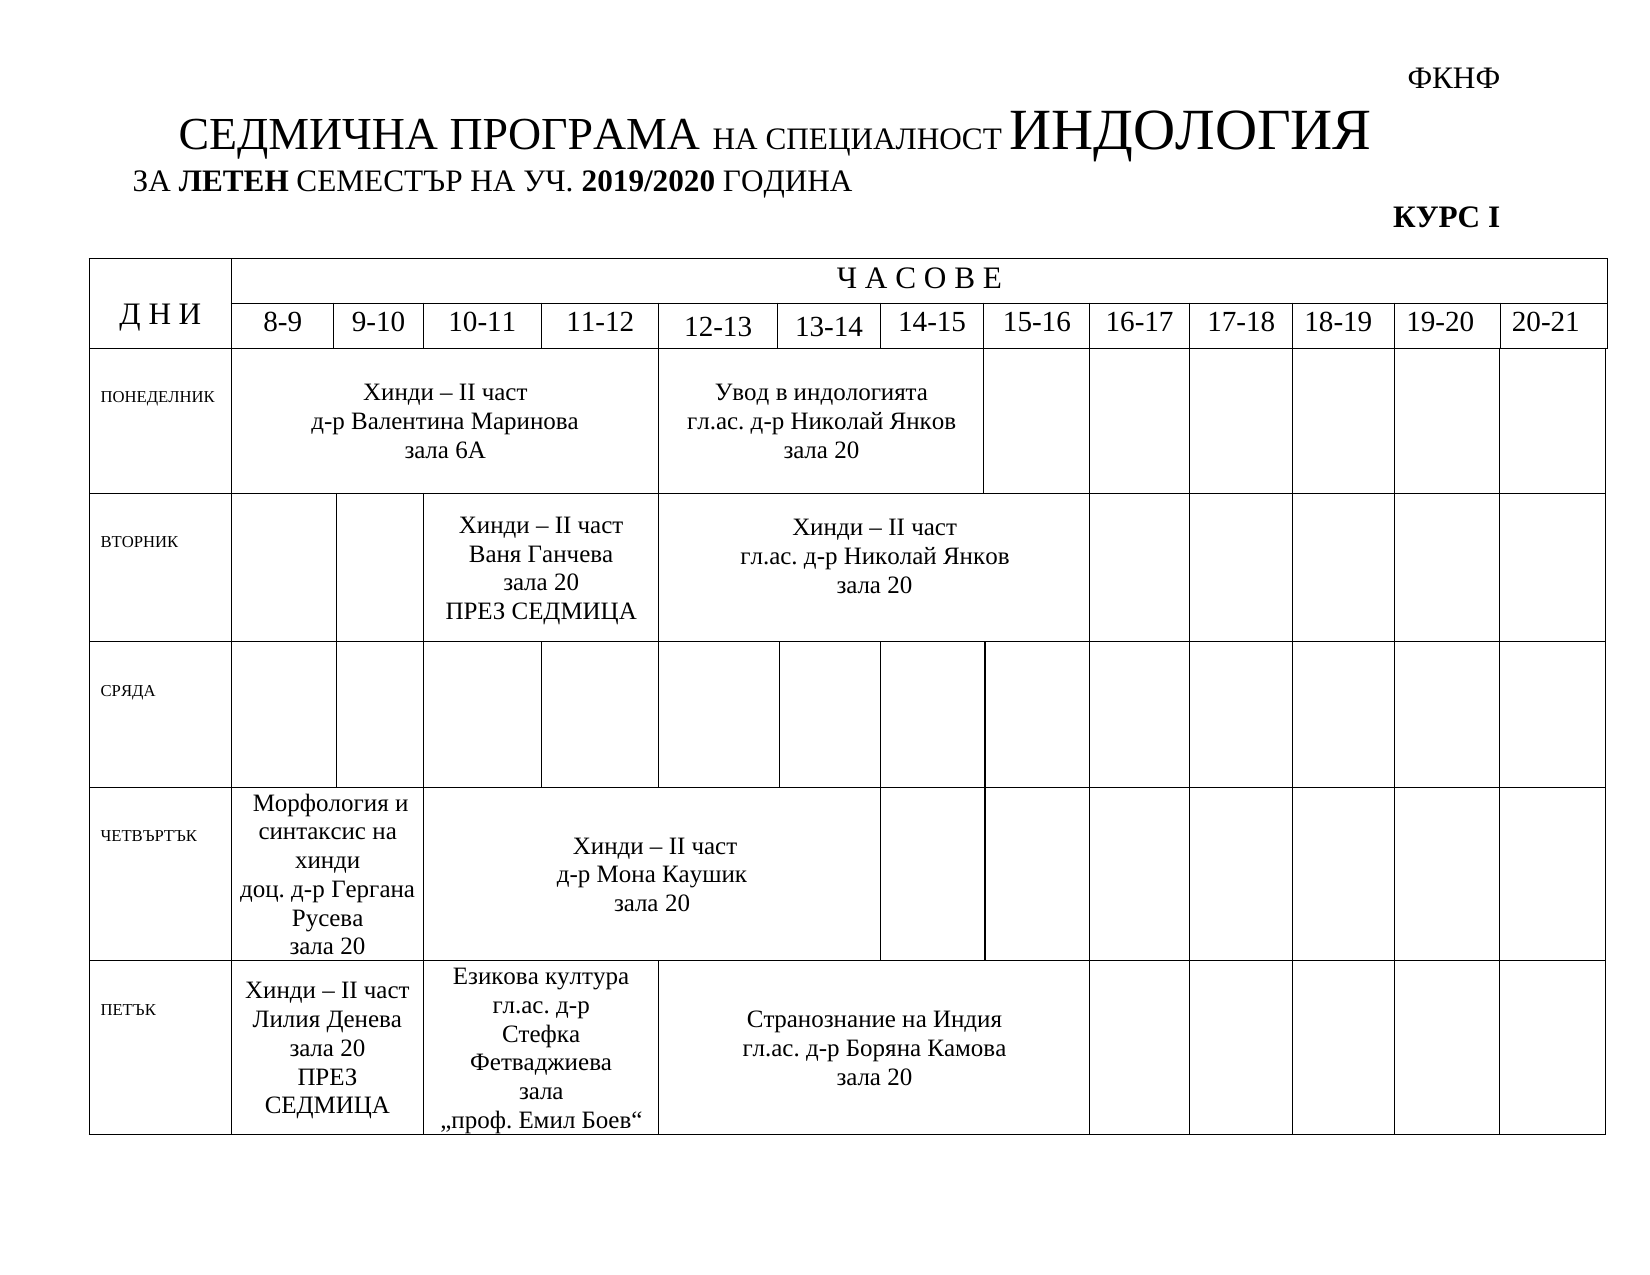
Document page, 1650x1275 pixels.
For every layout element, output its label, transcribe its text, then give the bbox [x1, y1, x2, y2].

table_cell [1500, 349, 1605, 493]
table_cell [659, 642, 779, 787]
table_cell 9-10 [334, 304, 423, 347]
table_cell [542, 642, 658, 787]
table_cell [337, 494, 423, 641]
text КУРС І [89, 198, 1500, 234]
table_cell [1500, 788, 1605, 960]
table_cell [232, 494, 336, 641]
table_cell Хинди – II част Ваня Ганчева зала 20 ПРЕЗ СЕДМИЦА [424, 494, 658, 641]
table_cell 11-12 [542, 304, 658, 347]
table_cell [1190, 788, 1292, 960]
table_cell [1293, 642, 1394, 787]
table_cell 17-18 [1190, 304, 1292, 347]
table_cell [1190, 349, 1292, 493]
table_cell СРЯДА [90, 642, 231, 787]
table_cell [424, 642, 541, 787]
table_cell 18-19 [1293, 304, 1394, 347]
table_cell Хинди – II част Лилия Денева зала 20 ПРЕЗ СЕДМИЦА [232, 961, 423, 1134]
table_cell [1395, 494, 1499, 641]
table_cell [1500, 642, 1605, 787]
table_cell Хинди – II част д-р Валентина Маринова зала 6А [232, 349, 658, 493]
table_cell [1395, 788, 1499, 960]
table_cell [1395, 961, 1499, 1134]
table_cell 10-11 [424, 304, 541, 347]
text ЗА ЛЕТЕН СЕМЕСТЪР НА УЧ. 2019/2020 ГОДИНА [89, 162, 1500, 198]
table_cell Езикова култура гл.ас. д-р Стефка Фетваджиева зала „проф. Емил Боев“ [424, 961, 658, 1134]
table_cell [986, 788, 1089, 960]
table_cell 12-13 [659, 304, 777, 347]
table_cell 14-15 [881, 304, 983, 347]
table_cell Морфология и синтаксис на хинди доц. д-р Гергана Русева зала 20 [232, 788, 423, 960]
table_cell [1293, 494, 1394, 641]
table_cell [1090, 788, 1189, 960]
table_cell [1293, 961, 1394, 1134]
table_cell 19-20 [1395, 304, 1500, 347]
table_cell [232, 642, 336, 787]
table_cell [1190, 494, 1292, 641]
table_cell ПОНЕДЕЛНИК [90, 349, 231, 493]
table_cell [1395, 642, 1499, 787]
table_cell 15-16 [984, 304, 1089, 347]
table_cell [986, 642, 1089, 787]
table_cell [1090, 642, 1189, 787]
table_cell [1090, 494, 1189, 641]
table_cell [1190, 961, 1292, 1134]
table_cell [1293, 788, 1394, 960]
table_cell ВТОРНИК [90, 494, 231, 641]
table_cell Хинди – II част д-р Мона Каушик зала 20 [424, 788, 880, 960]
table_cell [337, 642, 423, 787]
table_cell 8-9 [232, 304, 333, 347]
table_cell [1293, 349, 1394, 493]
table_cell [984, 349, 1089, 493]
table_cell ПЕТЪК [90, 961, 231, 1134]
table_cell [1090, 349, 1189, 493]
table_cell [1500, 961, 1605, 1134]
table_cell [881, 788, 984, 960]
table_header Ч А С О В Е [232, 259, 1607, 303]
table_cell 16-17 [1090, 304, 1189, 347]
text Седмична ПРОГРАМА НА СПЕЦИАЛНОСТ ИНДОЛОГИЯ [99, 95, 1500, 162]
table_cell [1090, 961, 1189, 1134]
table_cell [881, 642, 984, 787]
table_cell Хинди – II част гл.ас. д-р Николай Янков зала 20 [659, 494, 1089, 641]
table_cell [1190, 642, 1292, 787]
table_cell [780, 642, 880, 787]
table_cell ЧЕТВЪРТЪК [90, 788, 231, 960]
table_cell [1500, 494, 1605, 641]
table_header Д Н И [90, 259, 231, 347]
table_cell Увод в индологията гл.ас. д-р Николай Янков зала 20 [659, 349, 983, 493]
table_cell 20-21 [1501, 304, 1607, 347]
table_cell 13-14 [778, 304, 880, 347]
table_cell [1395, 349, 1499, 493]
text ФКНФ [89, 59, 1500, 95]
table_cell Странознание на Индия гл.ас. д-р Боряна Камова зала 20 [659, 961, 1089, 1134]
